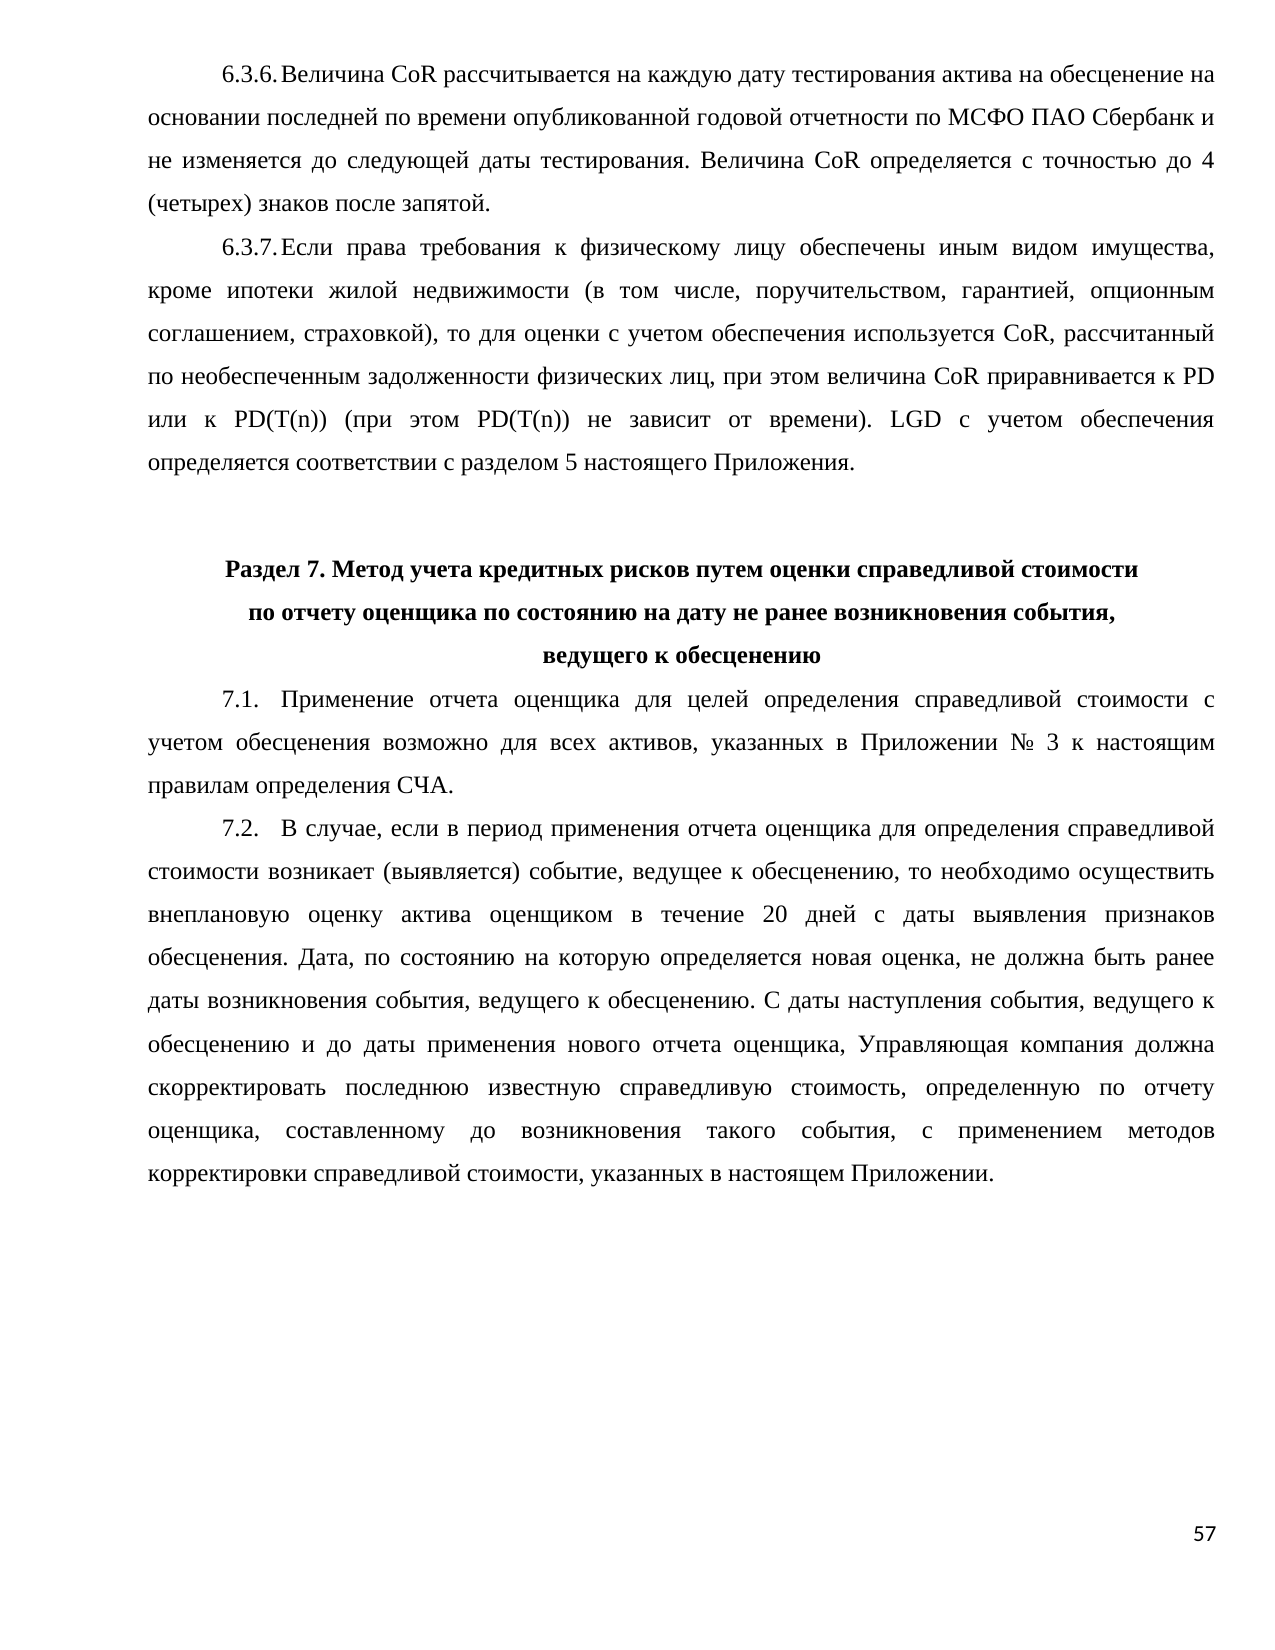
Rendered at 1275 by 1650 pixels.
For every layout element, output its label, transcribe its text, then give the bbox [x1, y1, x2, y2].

list В случае, если в период применения отчета оценщика для определения справедливой стоимости возникает (выявляется) событие, ведущее к обесценению, то необходимо осуществить внеплановую оценку актива оценщиком в течение 20 дней с даты выявления признаков обесценения. Дата, по состоянию на которую определяется новая оценка, не должна быть ранее даты возникновения события, ведущего к обесценению. С даты наступления события, ведущего к обесценению и до даты применения нового отчета оценщика, Управляющая компания должна скорректировать последнюю известную справедливую стоимость, определенную по отчету оценщика, составленному до возникновения такого события, с применением методов корректировки справедливой стоимости, указанных в настоящем Приложении. [148, 813, 1216, 1187]
text по отчету оценщика по состоянию на дату не ранее возникновения события, [148, 597, 1216, 626]
list Если права требования к физическому лицу обеспечены иным видом имущества, кроме ипотеки жилой недвижимости (в том числе, поручительством, гарантией, опционным соглашением, страховкой), то для оценки с учетом обеспечения используется CoR, рассчитанный по необеспеченным задолженности физических лиц, при этом величина CoR приравнивается к PD или к PD(Т(n)) (при этом PD(Т(n)) не зависит от времени). LGD с учетом обеспечения определяется соответствии с разделом 5 настоящего Приложения. [148, 232, 1216, 476]
list Величина CoR рассчитывается на каждую дату тестирования актива на обесценение на основании последней по времени опубликованной годовой отчетности по МСФО ПАО Сбербанк и не изменяется до следующей даты тестирования. Величина CoR определяется с точностью до 4 (четырех) знаков после запятой. [148, 59, 1216, 217]
text ведущего к обесценению [148, 641, 1216, 669]
list Применение отчета оценщика для целей определения справедливой стоимости с учетом обесценения возможно для всех активов, указанных в Приложении № 3 к настоящим правилам определения СЧА. [148, 684, 1216, 799]
text Раздел 7. Метод учета кредитных рисков путем оценки справедливой стоимости [148, 554, 1216, 583]
